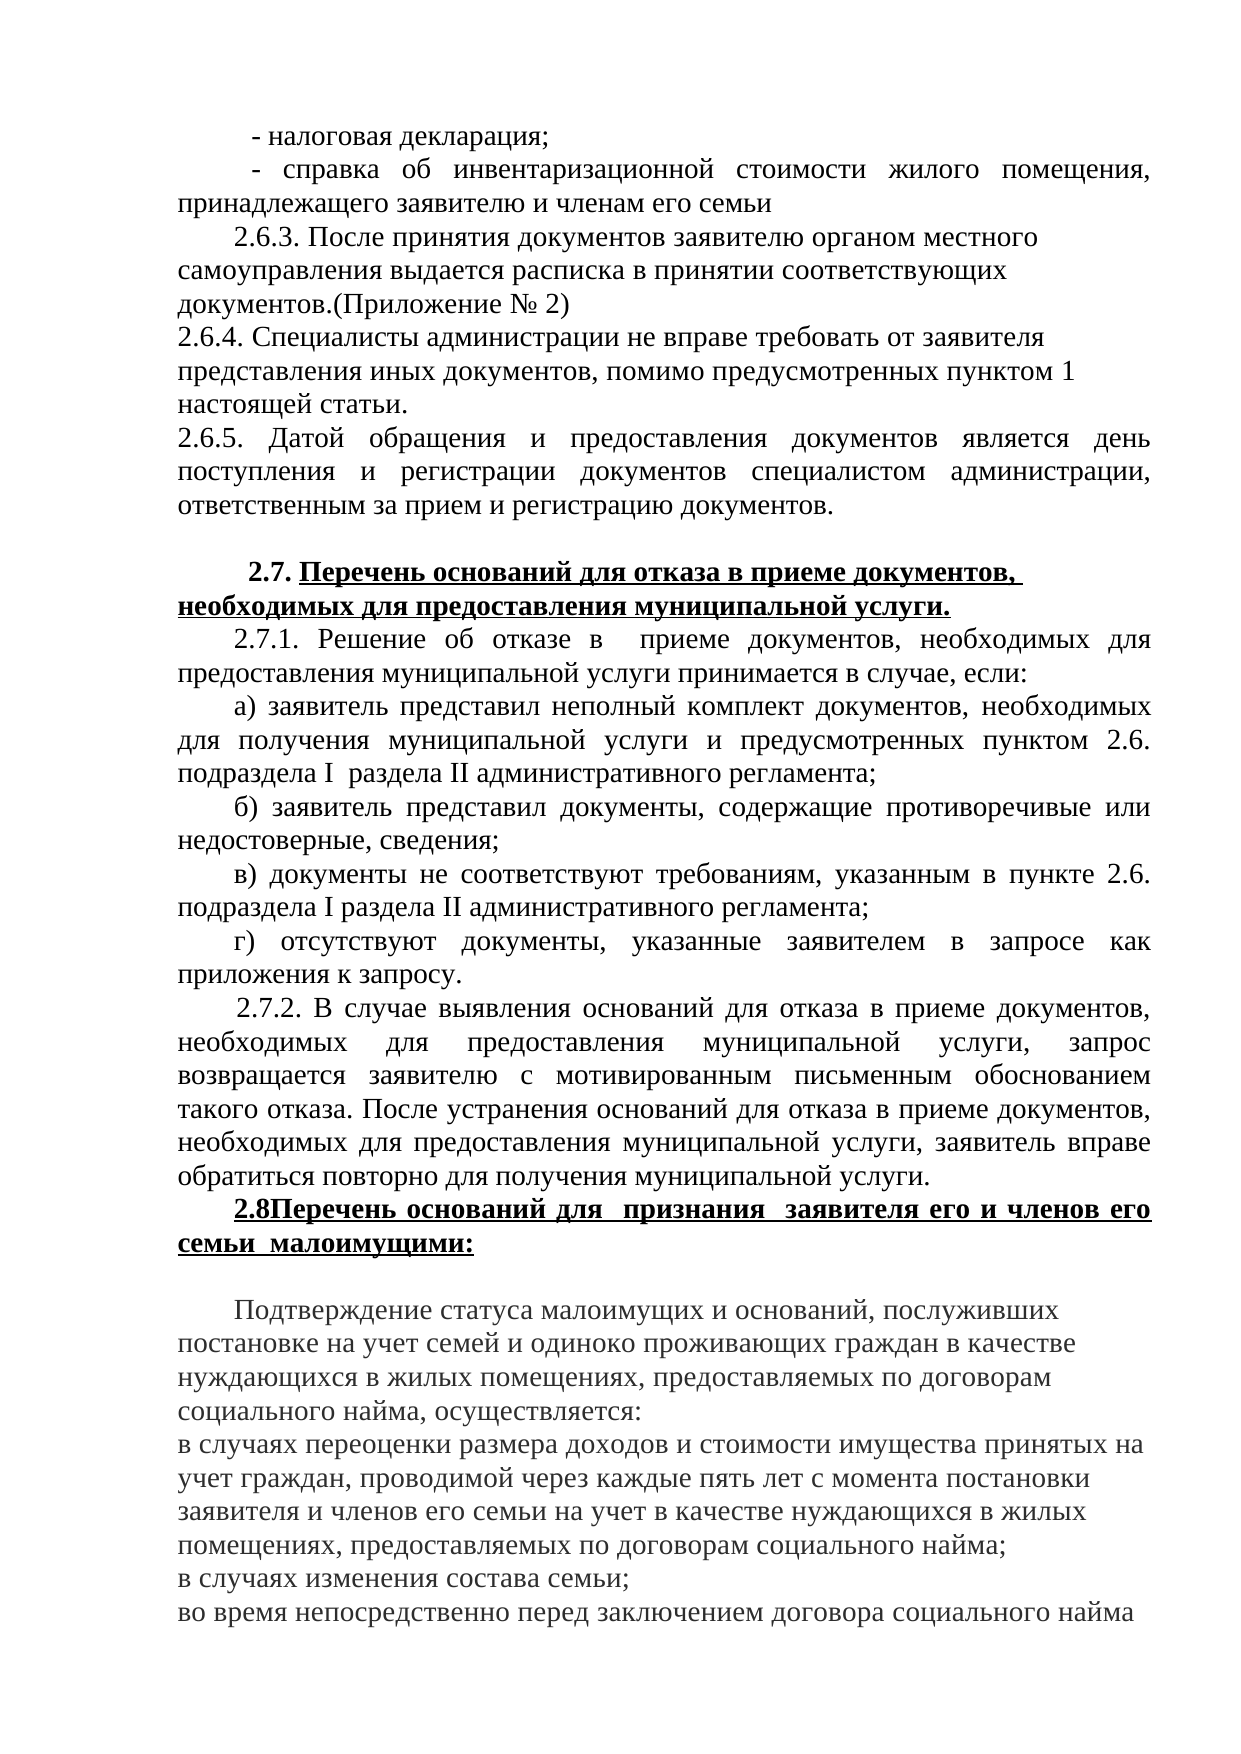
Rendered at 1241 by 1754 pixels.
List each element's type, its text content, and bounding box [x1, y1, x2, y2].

text 2.6.3. После принятия документов заявителю органом местного самоуправления выдается расписка в принятии соответствующих документов.(Приложение № 2) 2.6.4. Специалисты администрации не вправе требовать от заявителя представления иных документов, помимо предусмотренных пунктом 1 настоящей статьи. [177, 219, 1152, 420]
text 2.8Перечень оснований для признания заявителя его и членов его семьи малоимущими: [177, 1191, 1152, 1258]
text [177, 1292, 1152, 1627]
text б) заявитель представил документы, содержащие противоречивые или недостоверные, сведения; [177, 789, 1152, 856]
text 2.6.5. Датой обращения и предоставления документов является день поступления и регистрации документов специалистом администрации, ответственным за прием и регистрацию документов. [177, 420, 1152, 521]
text г) отсутствуют документы, указанные заявителем в запросе как приложения к запросу. [177, 923, 1152, 990]
text - налоговая декларация; [177, 118, 1152, 152]
text - справка об инвентаризационной стоимости жилого помещения, принадлежащего заявителю и членам его семьи [177, 152, 1152, 219]
text в) документы не соответствуют требованиям, указанным в пункте 2.6. подраздела I раздела II административного регламента; [177, 856, 1152, 923]
text 2.7.1. Решение об отказе в приеме документов, необходимых для предоставления муниципальной услуги принимается в случае, если: [177, 621, 1152, 688]
text 2.7.2. В случае выявления оснований для отказа в приеме документов, необходимых для предоставления муниципальной услуги, запрос возвращается заявителю с мотивированным письменным обоснованием такого отказа. После устранения оснований для отказа в приеме документов, необходимых для предоставления муниципальной услуги, заявитель вправе обратиться повторно для получения муниципальной услуги. [177, 990, 1152, 1191]
text 2.7. Перечень оснований для отказа в приеме документов, необходимых для предоставления муниципальной услуги. [177, 554, 1152, 621]
text а) заявитель представил неполный комплект документов, необходимых для получения муниципальной услуги и предусмотренных пунктом 2.6. подраздела I раздела II административного регламента; [177, 688, 1152, 789]
